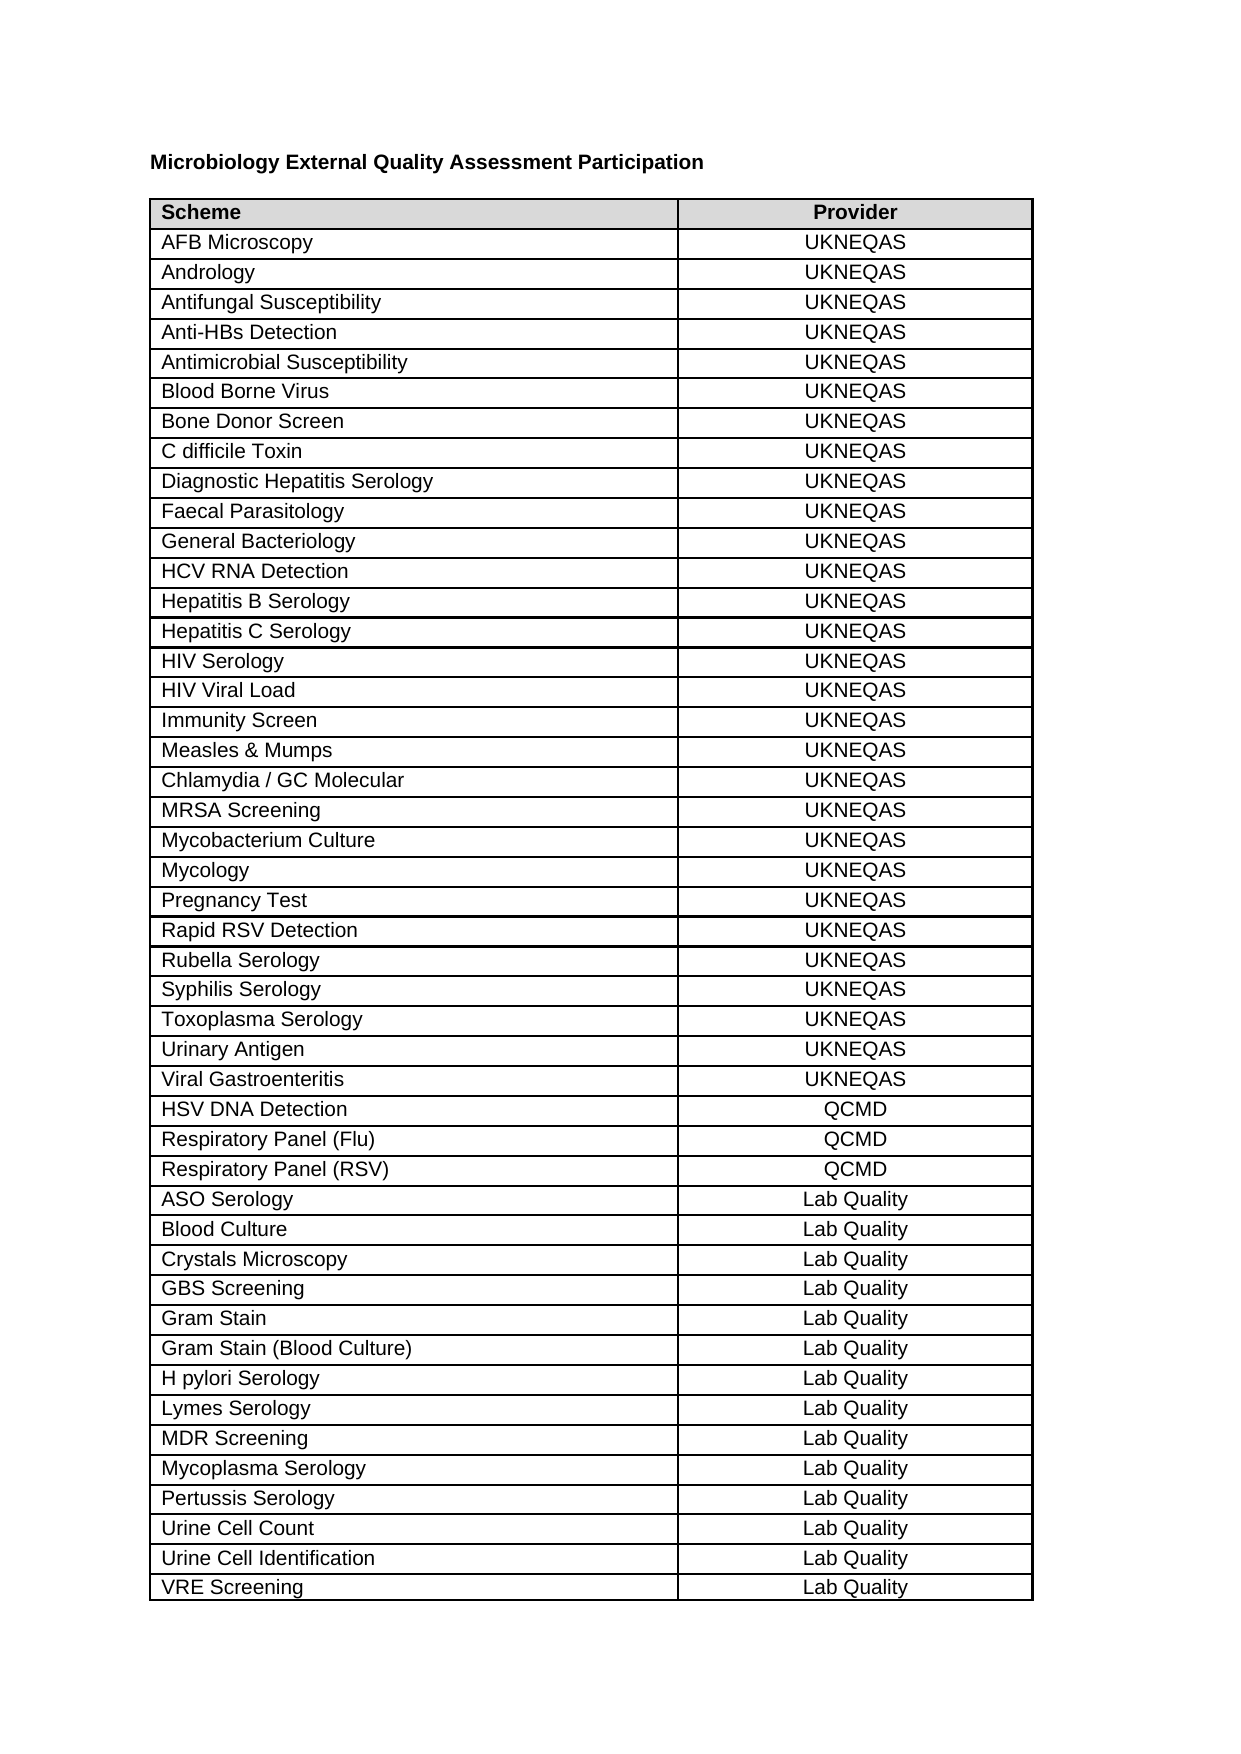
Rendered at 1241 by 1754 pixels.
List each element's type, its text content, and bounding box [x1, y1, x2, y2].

table_cell UKNEQAS [679, 738, 1031, 766]
table_cell UKNEQAS [679, 1007, 1031, 1035]
table_cell UKNEQAS [679, 649, 1031, 676]
table_cell Respiratory Panel (RSV) [151, 1157, 677, 1184]
table_cell UKNEQAS [679, 918, 1031, 945]
table_cell UKNEQAS [679, 768, 1031, 796]
table_cell UKNEQAS [679, 230, 1031, 258]
table_cell HSV DNA Detection [151, 1097, 677, 1125]
text Microbiology External Quality Assessment Participation [150, 150, 1090, 174]
table_cell UKNEQAS [679, 529, 1031, 557]
table_cell Gram Stain [151, 1306, 677, 1334]
table_cell QCMD [679, 1157, 1031, 1184]
table_cell Respiratory Panel (Flu) [151, 1127, 677, 1154]
table_cell Lab Quality [679, 1306, 1031, 1334]
table_cell Chlamydia / GC Molecular [151, 768, 677, 796]
table_cell Viral Gastroenteritis [151, 1067, 677, 1095]
table_cell Lab Quality [679, 1486, 1031, 1513]
table_cell H pylori Serology [151, 1366, 677, 1394]
table_cell MRSA Screening [151, 798, 677, 826]
table_cell UKNEQAS [679, 350, 1031, 377]
table_cell Lab Quality [679, 1575, 1031, 1599]
table_cell UKNEQAS [679, 589, 1031, 616]
table_cell Mycoplasma Serology [151, 1456, 677, 1483]
table_cell Lab Quality [679, 1456, 1031, 1483]
table_cell Lab Quality [679, 1216, 1031, 1244]
table_cell UKNEQAS [679, 678, 1031, 706]
table_cell Urinary Antigen [151, 1037, 677, 1065]
table_cell UKNEQAS [679, 379, 1031, 407]
table_cell MDR Screening [151, 1426, 677, 1453]
table_cell Syphilis Serology [151, 977, 677, 1005]
table_cell Lab Quality [679, 1515, 1031, 1543]
table_cell Lab Quality [679, 1276, 1031, 1304]
table_cell Rapid RSV Detection [151, 918, 677, 945]
table_cell HCV RNA Detection [151, 559, 677, 587]
table_cell Lab Quality [679, 1545, 1031, 1573]
table_cell Blood Culture [151, 1216, 677, 1244]
table_cell Mycology [151, 858, 677, 886]
table_cell UKNEQAS [679, 798, 1031, 826]
table_cell UKNEQAS [679, 409, 1031, 437]
table_cell UKNEQAS [679, 888, 1031, 915]
table_cell Lymes Serology [151, 1396, 677, 1424]
table_cell Pregnancy Test [151, 888, 677, 915]
table_header Scheme [151, 200, 677, 228]
table_cell Anti-HBs Detection [151, 320, 677, 347]
table_cell C difficile Toxin [151, 439, 677, 467]
table_cell UKNEQAS [679, 858, 1031, 886]
table_cell Faecal Parasitology [151, 499, 677, 527]
table_cell Lab Quality [679, 1187, 1031, 1214]
table_cell Lab Quality [679, 1366, 1031, 1394]
table_cell UKNEQAS [679, 290, 1031, 317]
table_header Provider [679, 200, 1031, 228]
table_cell UKNEQAS [679, 619, 1031, 646]
table_cell Pertussis Serology [151, 1486, 677, 1513]
table_cell HIV Viral Load [151, 678, 677, 706]
table_cell UKNEQAS [679, 948, 1031, 975]
table_cell Andrology [151, 260, 677, 288]
table_cell Antifungal Susceptibility [151, 290, 677, 317]
table_cell UKNEQAS [679, 439, 1031, 467]
table_cell UKNEQAS [679, 708, 1031, 736]
table_cell Gram Stain (Blood Culture) [151, 1336, 677, 1364]
table_cell ASO Serology [151, 1187, 677, 1214]
table_cell Blood Borne Virus [151, 379, 677, 407]
table_cell Crystals Microscopy [151, 1246, 677, 1274]
table_cell UKNEQAS [679, 499, 1031, 527]
table_cell Urine Cell Count [151, 1515, 677, 1543]
table_cell Lab Quality [679, 1336, 1031, 1364]
table_cell UKNEQAS [679, 320, 1031, 347]
table_cell GBS Screening [151, 1276, 677, 1304]
table_cell UKNEQAS [679, 828, 1031, 856]
table_cell UKNEQAS [679, 469, 1031, 497]
table_cell Hepatitis C Serology [151, 619, 677, 646]
table_cell Lab Quality [679, 1246, 1031, 1274]
table_cell Mycobacterium Culture [151, 828, 677, 856]
table_cell UKNEQAS [679, 977, 1031, 1005]
table_cell UKNEQAS [679, 559, 1031, 587]
table_cell Bone Donor Screen [151, 409, 677, 437]
table_cell Immunity Screen [151, 708, 677, 736]
table_cell UKNEQAS [679, 260, 1031, 288]
table_cell QCMD [679, 1127, 1031, 1154]
table_cell Lab Quality [679, 1396, 1031, 1424]
table_cell Rubella Serology [151, 948, 677, 975]
table_cell Urine Cell Identification [151, 1545, 677, 1573]
table_cell VRE Screening [151, 1575, 677, 1599]
table_cell General Bacteriology [151, 529, 677, 557]
table_cell Diagnostic Hepatitis Serology [151, 469, 677, 497]
table_cell AFB Microscopy [151, 230, 677, 258]
table_cell QCMD [679, 1097, 1031, 1125]
table_cell HIV Serology [151, 649, 677, 676]
table_cell Lab Quality [679, 1426, 1031, 1453]
table_cell Hepatitis B Serology [151, 589, 677, 616]
table_cell UKNEQAS [679, 1037, 1031, 1065]
table_cell UKNEQAS [679, 1067, 1031, 1095]
table_cell Antimicrobial Susceptibility [151, 350, 677, 377]
table_cell Toxoplasma Serology [151, 1007, 677, 1035]
table_cell Measles & Mumps [151, 738, 677, 766]
